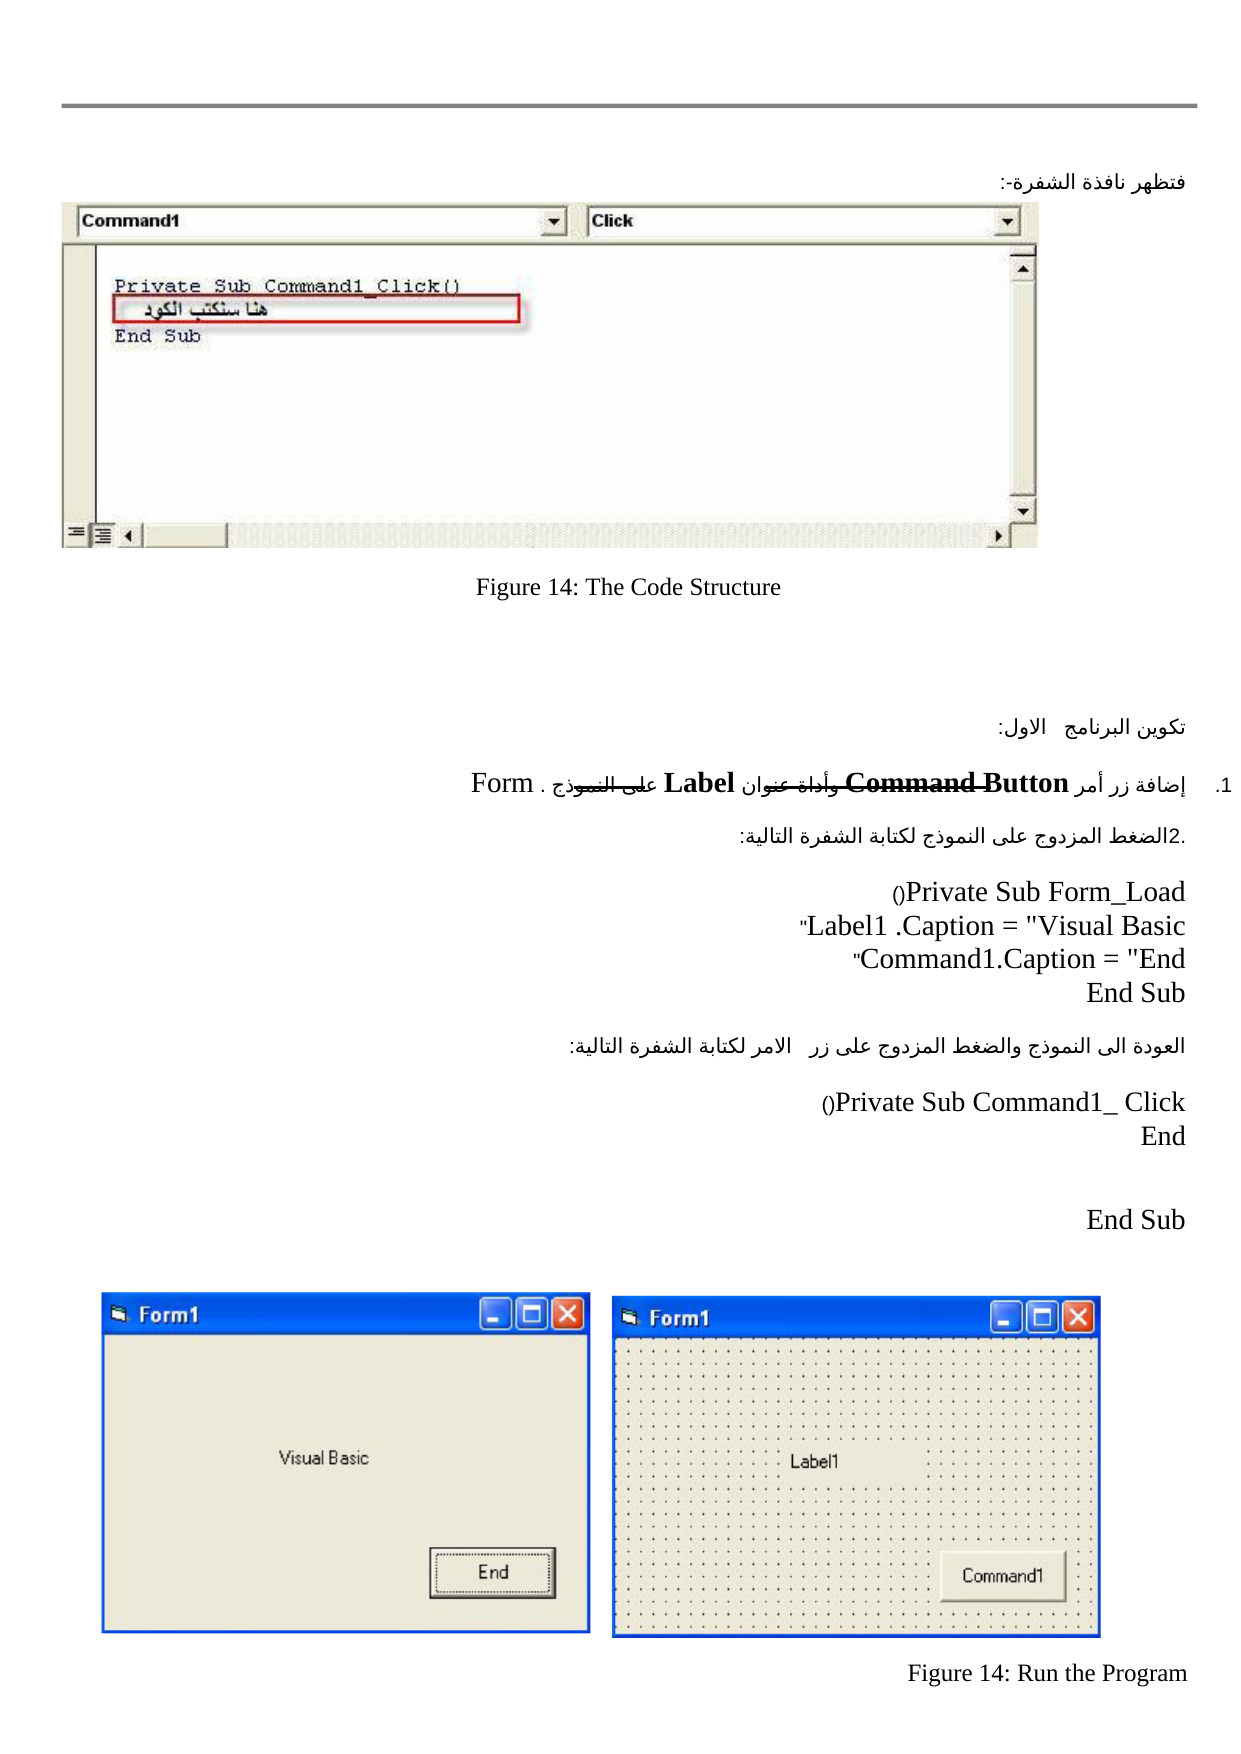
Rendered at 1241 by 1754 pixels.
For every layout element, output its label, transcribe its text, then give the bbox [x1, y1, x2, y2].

text Private Sub Command1_ Click() [811, 1085, 1186, 1118]
text .2الضغط المزدوج على النموذج لكتابة الشفرة التالیة: [103, 824, 1186, 848]
text Label1 .Caption = "Visual Basic" [76, 908, 1186, 941]
text Private Sub Form_Load() [76, 874, 1186, 908]
picture [101, 1292, 1101, 1638]
text End Sub [1086, 1202, 1186, 1236]
text Figure 14: The Code Structure [76, 572, 1182, 601]
text تكوین البرنامج الاول: [96, 715, 1186, 739]
text End [1140, 1119, 1186, 1151]
text Command1.Caption = "End" [76, 941, 1186, 975]
text Figure 14: Run the Program [76, 1658, 1188, 1687]
list إضافة زر أمر Command Button وأداة عنوان Label على النموذج . Form [132, 765, 1214, 798]
text العودة الى النموذج والضغط المزدوج على زر الامر لكتابة الشفرة التالیة: [96, 1034, 1186, 1058]
picture [61, 202, 1040, 548]
text End Sub [76, 975, 1186, 1008]
text فتظھر نافذة الشفرة-: [96, 169, 1186, 193]
